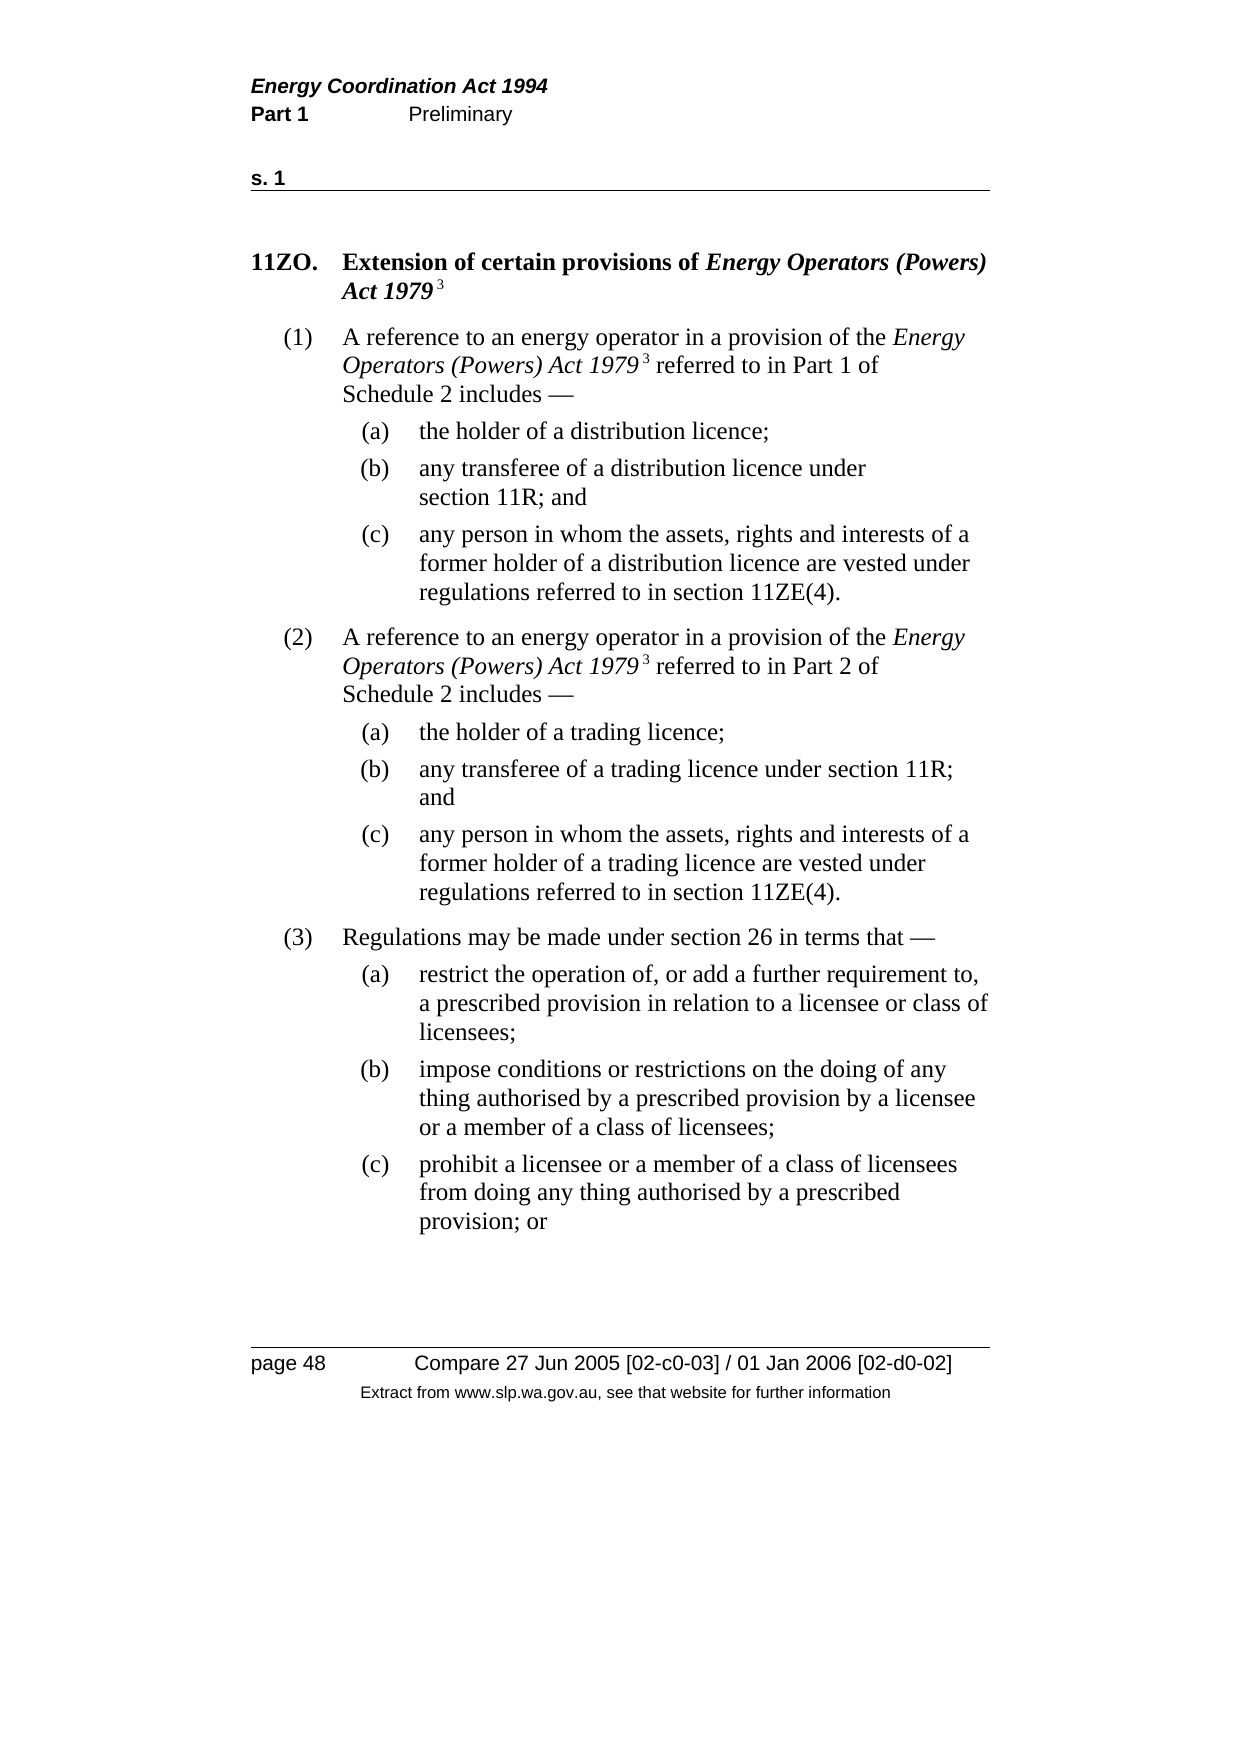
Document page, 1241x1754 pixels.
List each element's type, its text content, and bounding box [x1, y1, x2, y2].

text (c) any person in whom the assets, rights and interests of a former holder of a distribution licence are vested under regulations referred to in section 11ZE(4). [251, 519, 990, 605]
text (a) restrict the operation of, or add a further requirement to, a prescribed provision in relation to a licensee or class of licensees; [251, 959, 990, 1046]
text (a) the holder of a trading licence; [251, 717, 990, 745]
text (b) any transferee of a distribution licence under section 11R; and [251, 453, 990, 511]
text (3) Regulations may be made under section 26 in terms that — [251, 922, 990, 951]
text (b) impose conditions or restrictions on the doing of any thing authorised by a prescribed provision by a licensee or a member of a class of licensees; [251, 1054, 990, 1140]
text (2) A reference to an energy operator in a provision of the Energy Operators (Powers) Act 1979 3 referred to in Part 2 of Schedule 2 includes — [251, 622, 990, 708]
text (c) any person in whom the assets, rights and interests of a former holder of a trading licence are vested under regulations referred to in section 11ZE(4). [251, 819, 990, 906]
text (a) the holder of a distribution licence; [251, 416, 990, 445]
text (b) any transferee of a trading licence under section 11R; and [251, 754, 990, 811]
text (c) prohibit a licensee or a member of a class of licensees from doing any thing authorised by a prescribed provision; or [251, 1149, 990, 1235]
subtitle 11ZO. Extension of certain provisions of Energy Operators (Powers) Act 1979 3 [251, 247, 990, 305]
text (1) A reference to an energy operator in a provision of the Energy Operators (Powers) Act 1979 3 referred to in Part 1 of Schedule 2 includes — [251, 322, 990, 408]
